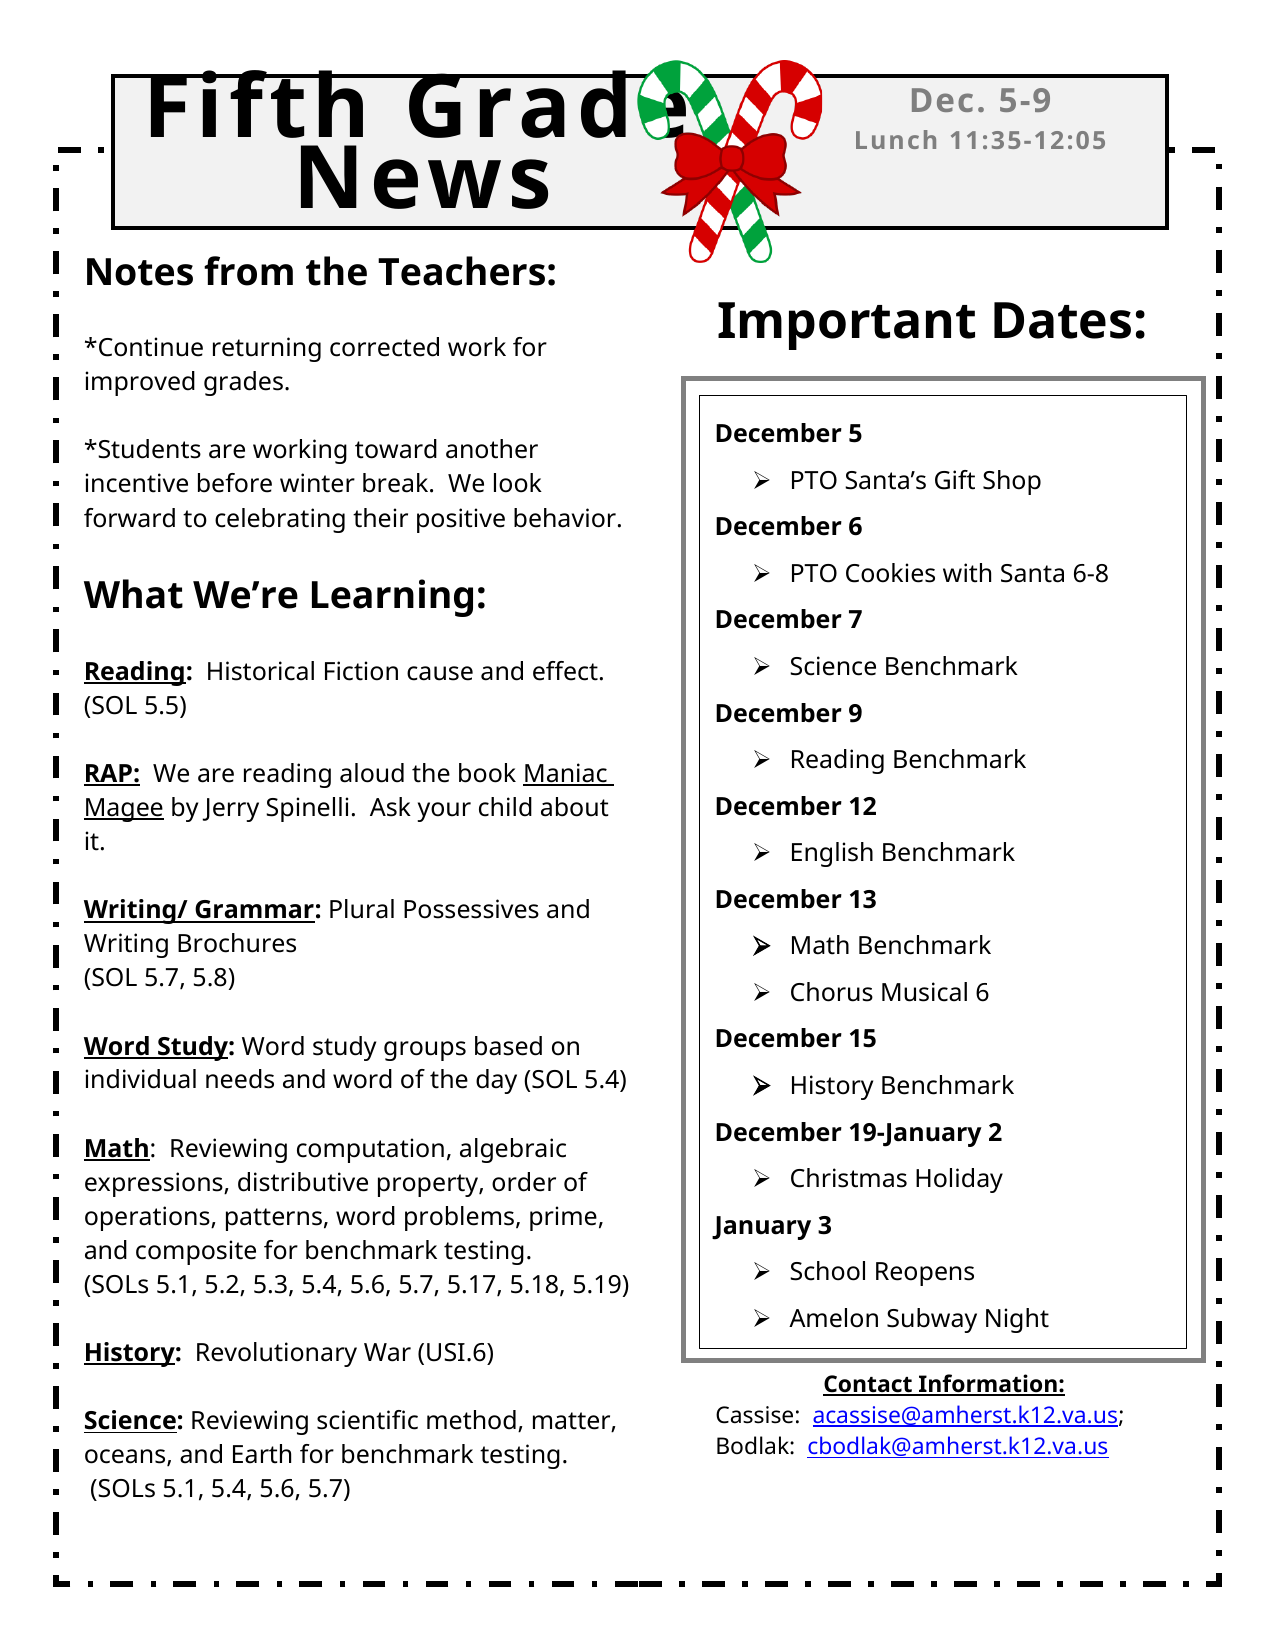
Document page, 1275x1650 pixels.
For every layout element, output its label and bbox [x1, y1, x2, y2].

picture [637, 60, 823, 263]
